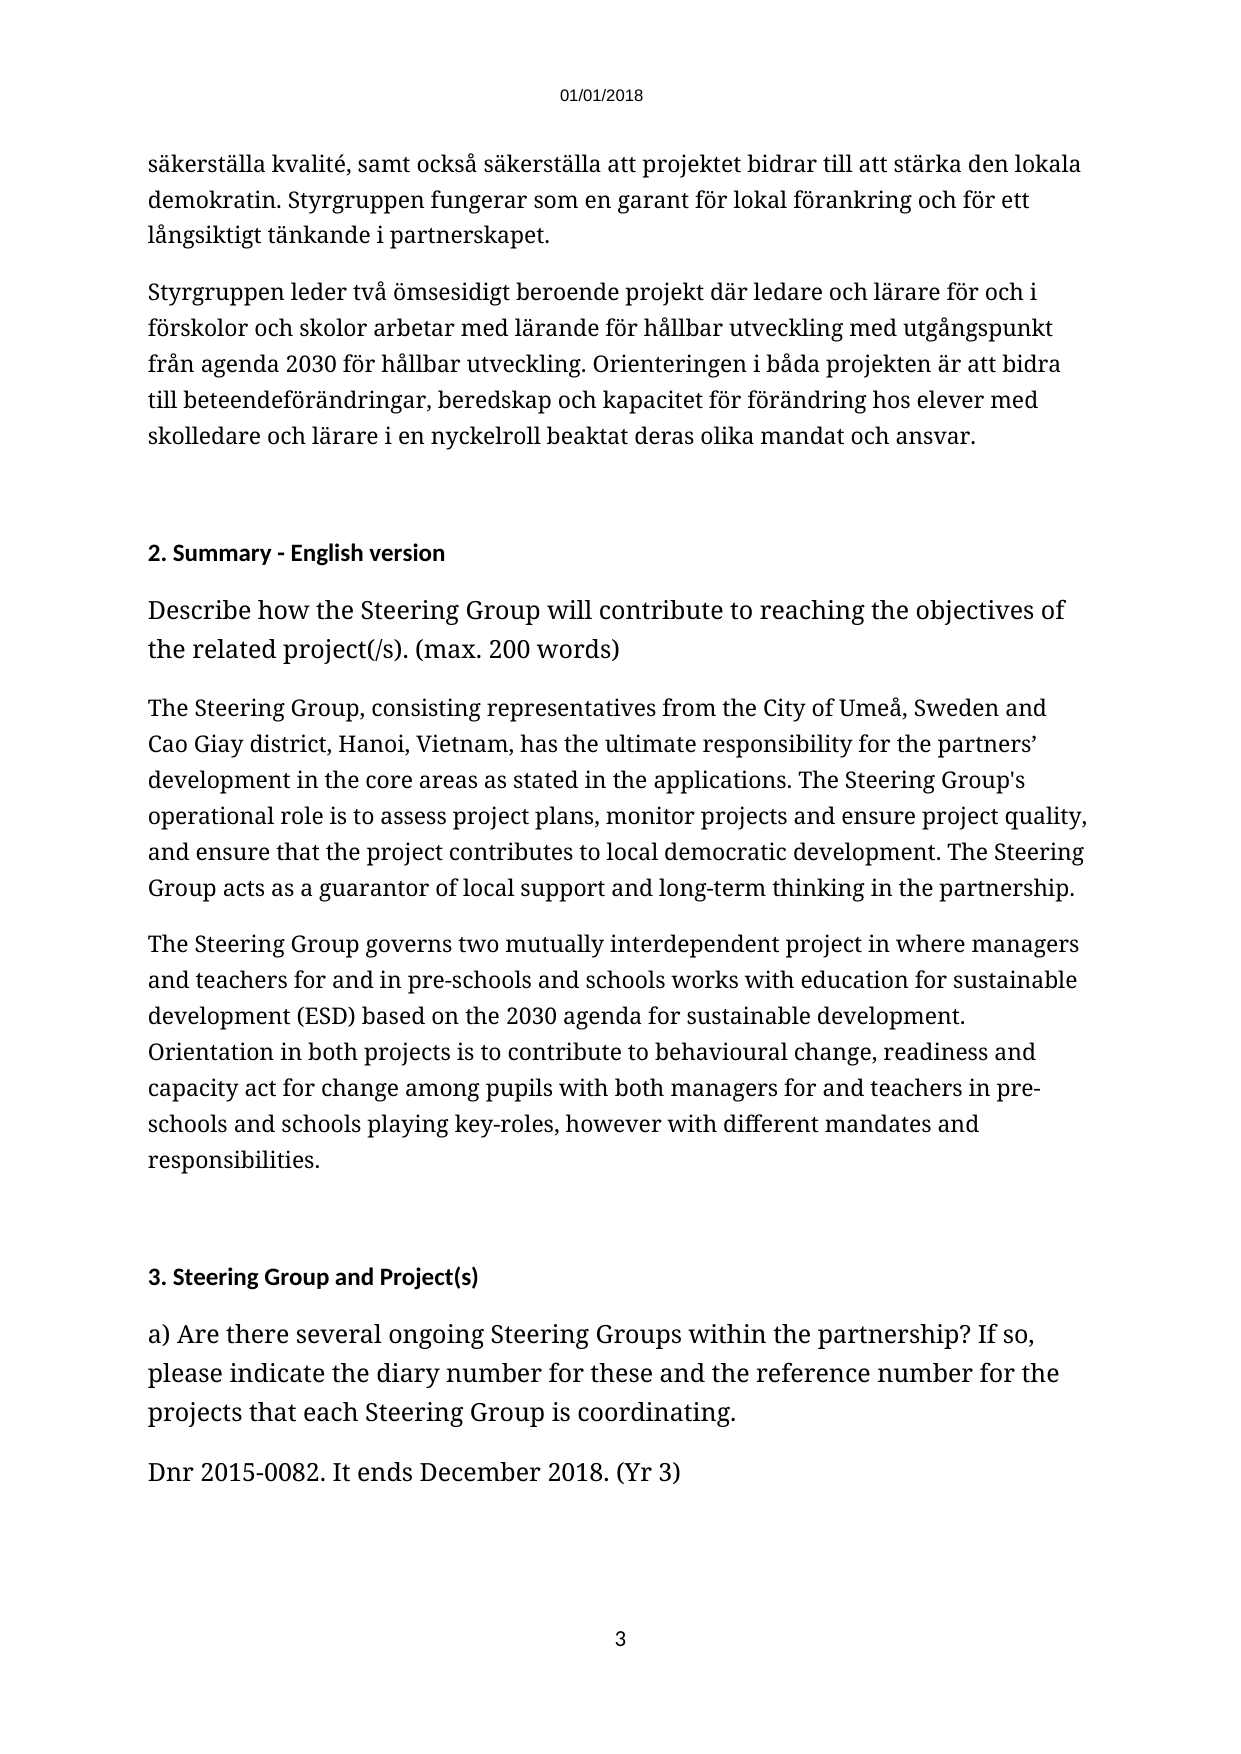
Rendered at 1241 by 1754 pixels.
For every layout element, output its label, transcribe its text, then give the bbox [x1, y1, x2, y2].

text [148, 148, 1093, 251]
text 3. Steering Group and Project(s) [148, 1261, 1093, 1291]
text Describe how the Steering Group will contribute to reaching the objectives of the related project(/s). (max. 200 words) [148, 593, 1093, 666]
text The Steering Group, consisting representatives from the City of Umeå, Sweden and Cao Giay district, Hanoi, Vietnam, has the ultimate responsibility for the partners’ development in the core areas as stated in the applications. The Steering Group's operational role is to assess project plans, monitor projects and ensure project quality, and ensure that the project contributes to local democratic development. The Steering Group acts as a guarantor of local support and long-term thinking in the partnership. [148, 692, 1093, 903]
text a) Are there several ongoing Steering Groups within the partnership? If so, please indicate the diary number for these and the reference number for the projects that each Steering Group is coordinating. [148, 1316, 1093, 1429]
text 2. Summary - English version [148, 537, 1093, 567]
text The Steering Group governs two mutually interdependent project in where managers and teachers for and in pre-schools and schools works with education for sustainable development (ESD) based on the 2030 agenda for sustainable development. Orientation in both projects is to contribute to behavioural change, readiness and capacity act for change among pupils with both managers for and teachers in pre-schools and schools playing key-roles, however with different mandates and responsibilities. [148, 928, 1093, 1175]
text Dnr 2015-0082. It ends December 2018. (Yr 3) [148, 1455, 1093, 1489]
text Styrgruppen leder två ömsesidigt beroende projekt där ledare och lärare för och i förskolor och skolor arbetar med lärande för hållbar utveckling med utgångspunkt från agenda 2030 för hållbar utveckling. Orienteringen i båda projekten är att bidra till beteendeförändringar, beredskap och kapacitet för förändring hos elever med skolledare och lärare i en nyckelroll beaktat deras olika mandat och ansvar. [148, 276, 1093, 451]
